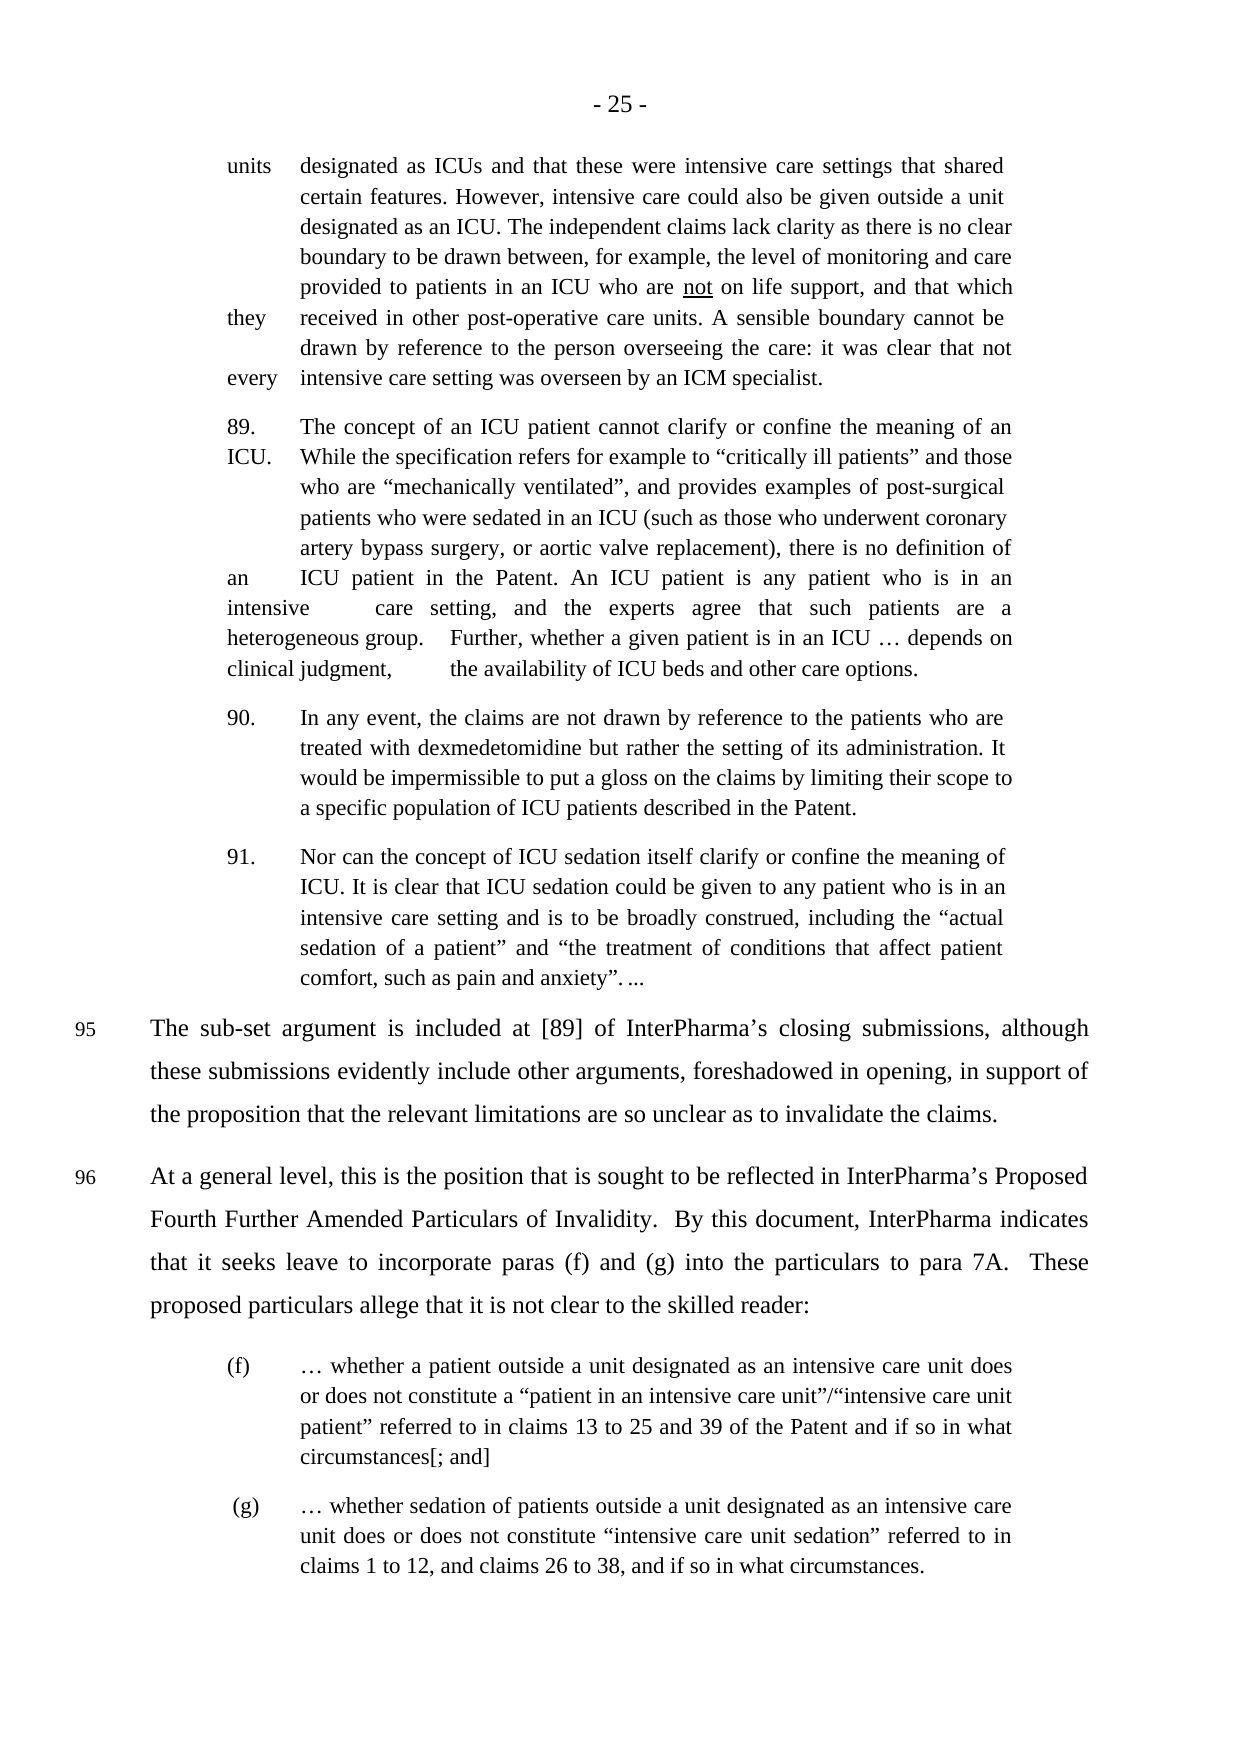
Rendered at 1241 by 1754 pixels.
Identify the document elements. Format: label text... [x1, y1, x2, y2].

text At a general level, this is the position that is sought to be reflected in InterPharma’s Proposed Fourth Further Amended Particulars of Invalidity. By this document, InterPharma indicates that it seeks leave to incorporate paras (f) and (g) into the particulars to para 7A. These proposed particulars allege that it is not clear to the skilled reader: [75, 1161, 1090, 1319]
text The sub-set argument is included at [89] of InterPharma’s closing submissions, although these submissions evidently include other arguments, foreshadowed in opening, in support of the proposition that the relevant limitations are so unclear as to invalidate the claims. [75, 1013, 1090, 1128]
text (f) … whether a patient outside a unit designated as an intensive care unit does or does not constitute a “patient in an intensive care unit”/“intensive care unit patient” referred to in claims 13 to 25 and 39 of the Patent and if so in what circumstances[; and] [227, 1352, 1013, 1469]
text 90. In any event, the claims are not drawn by reference to the patients who are treated with dexmedetomidine but rather the setting of its administration. It would be impermissible to put a gloss on the claims by limiting their scope to a specific population of ICU patients described in the Patent. [227, 703, 1013, 821]
text 91. Nor can the concept of ICU sedation itself clarify or confine the meaning of ICU. It is clear that ICU sedation could be given to any patient who is in an intensive care setting and is to be broadly construed, including the “actual sedation of a patient” and “the treatment of conditions that affect patient comfort, such as pain and anxiety”. ... [227, 843, 1013, 990]
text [227, 152, 1013, 390]
text (g) … whether sedation of patients outside a unit designated as an intensive care unit does or does not constitute “intensive care unit sedation” referred to in claims 1 to 12, and claims 26 to 38, and if so in what circumstances. [227, 1492, 1013, 1579]
text 89. The concept of an ICU patient cannot clarify or confine the meaning of an ICU. While the specification refers for example to “critically ill patients” and those who are “mechanically ventilated”, and provides examples of post-surgical patients who were sedated in an ICU (such as those who underwent coronary artery bypass surgery, or aortic valve replacement), there is no definition of an ICU patient in the Patent. An ICU patient is any patient who is in an intensive care setting, and the experts agree that such patients are a heterogeneous group. Further, whether a given patient is in an ICU … depends on clinical judgment, the availability of ICU beds and other care options. [227, 413, 1013, 681]
